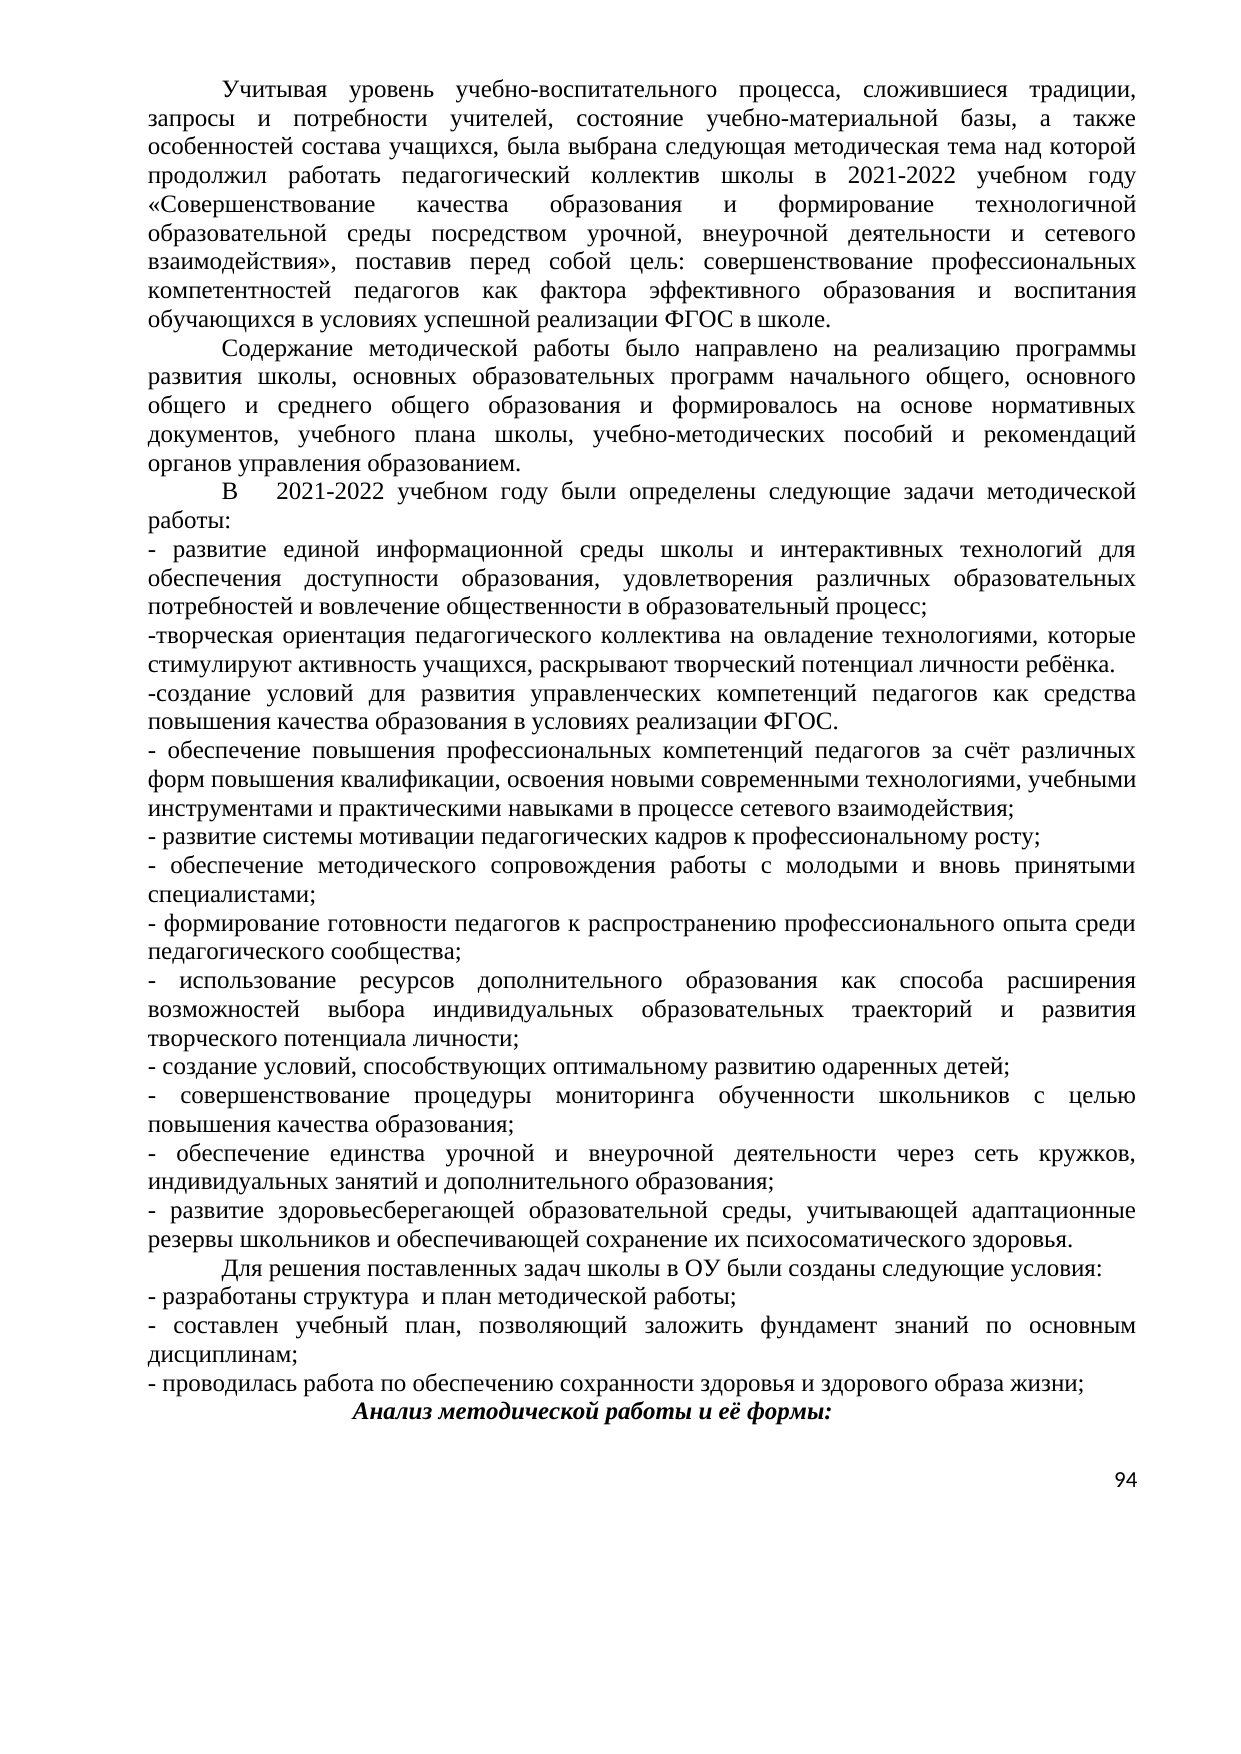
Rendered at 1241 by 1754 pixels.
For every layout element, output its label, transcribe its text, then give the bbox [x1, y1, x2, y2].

text - развитие единой информационной среды школы и интерактивных технологий для обеспечения доступности образования, удовлетворения различных образовательных потребностей и вовлечение общественности в образовательный процесс; [148, 534, 1137, 620]
text - формирование готовности педагогов к распространению профессионального опыта среди педагогического сообщества; [148, 908, 1137, 965]
text В 2021-2022 учебном году были определены следующие задачи методической работы: [148, 476, 1137, 534]
text - разработаны структура и план методической работы; [148, 1281, 1137, 1310]
text Анализ методической работы и её формы: [148, 1396, 1137, 1425]
text - развитие системы мотивации педагогических кадров к профессиональному росту; [148, 821, 1137, 850]
text -создание условий для развития управленческих компетенций педагогов как средства повышения качества образования в условиях реализации ФГОС. [148, 678, 1137, 735]
text - обеспечение единства урочной и внеурочной деятельности через сеть кружков, индивидуальных занятий и дополнительного образования; [148, 1138, 1137, 1195]
text - проводилась работа по обеспечению сохранности здоровья и здорового образа жизни; [148, 1368, 1137, 1396]
text Для решения поставленных задач школы в ОУ были созданы следующие условия: [148, 1253, 1137, 1281]
text - обеспечение методического сопровождения работы с молодыми и вновь принятыми специалистами; [148, 850, 1137, 908]
text Учитывая уровень учебно-воспитательного процесса, сложившиеся традиции, запросы и потребности учителей, состояние учебно-материальной базы, а также особенностей состава учащихся, была выбрана следующая методическая тема над которой продолжил работать педагогический коллектив школы в 2021-2022 учебном году «Совершенствование качества образования и формирование технологичной образовательной среды посредством урочной, внеурочной деятельности и сетевого взаимодействия», поставив перед собой цель: совершенствование профессиональных компетентностей педагогов как фактора эффективного образования и воспитания обучающихся в условиях успешной реализации ФГОС в школе. [148, 74, 1137, 333]
text - составлен учебный план, позволяющий заложить фундамент знаний по основным дисциплинам; [148, 1310, 1137, 1368]
text -творческая ориентация педагогического коллектива на овладение технологиями, которые стимулируют активность учащихся, раскрывают творческий потенциал личности ребёнка. [148, 620, 1137, 678]
text - создание условий, способствующих оптимальному развитию одаренных детей; [148, 1051, 1137, 1080]
text - совершенствование процедуры мониторинга обученности школьников с целью повышения качества образования; [148, 1080, 1137, 1138]
text - развитие здоровьесберегающей образовательной среды, учитывающей адаптационные резервы школьников и обеспечивающей сохранение их психосоматического здоровья. [148, 1195, 1137, 1253]
text - использование ресурсов дополнительного образования как способа расширения возможностей выбора индивидуальных образовательных траекторий и развития творческого потенциала личности; [148, 965, 1137, 1051]
text Содержание методической работы было направлено на реализацию программы развития школы, основных образовательных программ начального общего, основного общего и среднего общего образования и формировалось на основе нормативных документов, учебного плана школы, учебно-методических пособий и рекомендаций органов управления образованием. [148, 333, 1137, 476]
text - обеспечение повышения профессиональных компетенций педагогов за счёт различных форм повышения квалификации, освоения новыми современными технологиями, учебными инструментами и практическими навыками в процессе сетевого взаимодействия; [148, 735, 1137, 821]
